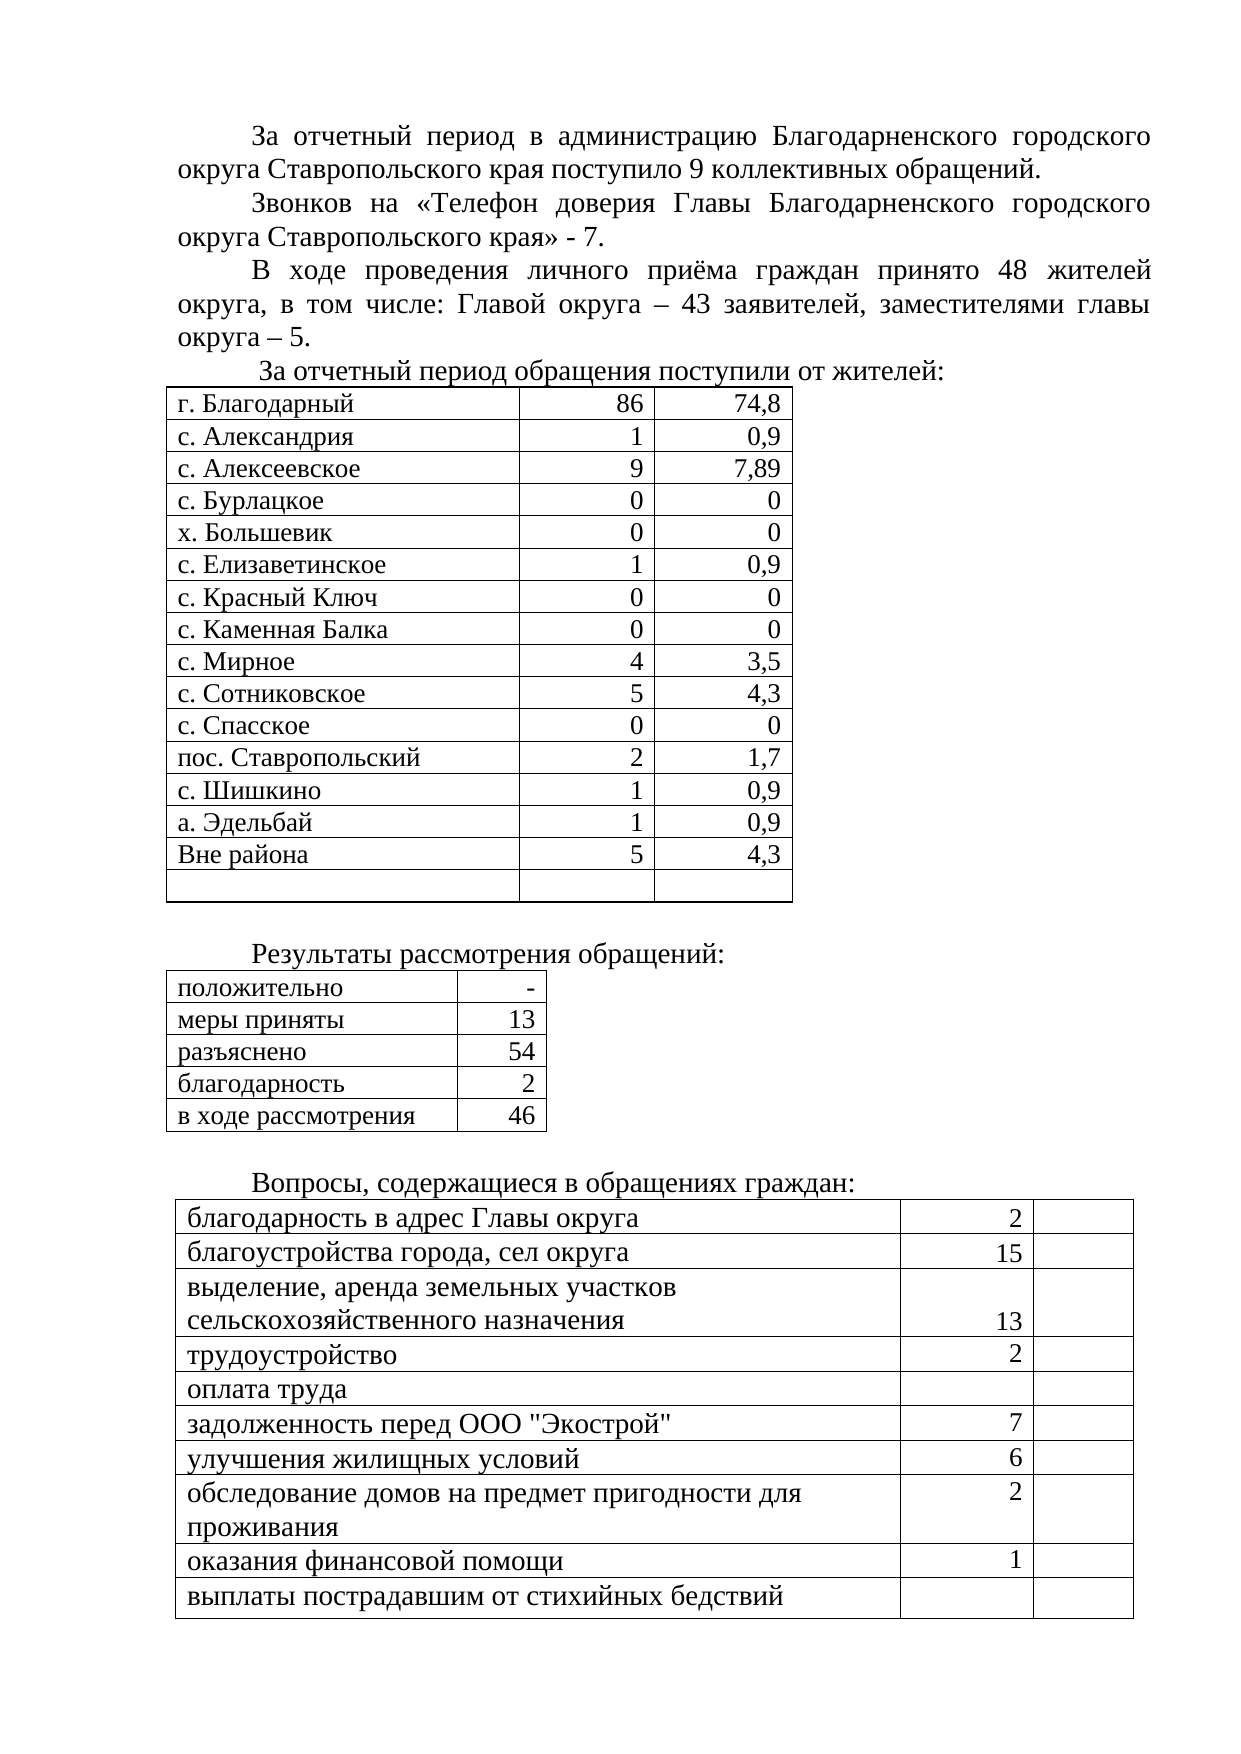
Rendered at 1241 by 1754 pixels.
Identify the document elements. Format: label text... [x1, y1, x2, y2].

table_cell 3,5 [655, 645, 792, 676]
table_cell 0 [655, 613, 792, 644]
table_cell 9 [520, 452, 654, 483]
table_cell [1034, 1544, 1133, 1577]
table_cell 6 [901, 1441, 1033, 1474]
table_cell 4 [520, 645, 654, 676]
table_cell 4,3 [655, 838, 792, 869]
table_cell 1 [520, 806, 654, 837]
table_cell [520, 870, 654, 901]
table_cell [655, 870, 792, 901]
table_cell 5 [520, 677, 654, 708]
table_cell [901, 1372, 1033, 1405]
table_cell 0 [655, 516, 792, 547]
table_cell 5 [520, 838, 654, 869]
table_cell 0 [655, 709, 792, 741]
table_header благодарность в адрес Главы округа [176, 1200, 900, 1233]
table_cell с. Александрия [167, 420, 519, 451]
table_header - [458, 971, 546, 1002]
table_cell трудоустройство [176, 1337, 900, 1371]
table_cell 13 [458, 1003, 546, 1034]
table_cell благоустройства города, сел округа [176, 1234, 900, 1268]
table_cell 1 [520, 774, 654, 805]
table_cell выплаты пострадавшим от стихийных бедствий [176, 1578, 900, 1618]
table_cell с. Мирное [167, 645, 519, 676]
table_cell с. Елизаветинское [167, 549, 519, 579]
table_cell 2 [901, 1337, 1033, 1371]
table_cell 7,89 [655, 452, 792, 483]
table_cell в ходе рассмотрения [167, 1099, 457, 1131]
table_cell 1 [520, 549, 654, 579]
table_header 2 [901, 1200, 1033, 1233]
table_cell с. Алексеевское [167, 452, 519, 483]
table_cell благодарность [167, 1067, 457, 1098]
table_cell 1 [520, 420, 654, 451]
table_cell 0,9 [655, 774, 792, 805]
text В ходе проведения личного приёма граждан принято 48 жителей округа, в том числе: Главой округа – 43 заявителей, заместителями главы округа – 5. [177, 252, 1152, 353]
table_cell 0 [520, 516, 654, 547]
table_cell задолженность перед ООО "Экострой" [176, 1406, 900, 1440]
table_cell [167, 870, 519, 901]
table_cell пос. Ставропольский [167, 742, 519, 773]
table_cell [901, 1578, 1033, 1618]
table_cell 0 [655, 484, 792, 515]
table_cell [1034, 1337, 1133, 1371]
table_cell 0 [520, 613, 654, 644]
table_cell 0 [520, 484, 654, 515]
table_cell с. Каменная Балка [167, 613, 519, 644]
table_cell улучшения жилищных условий [176, 1441, 900, 1474]
table_cell [1034, 1269, 1133, 1336]
table_cell меры приняты [167, 1003, 457, 1034]
table_cell 7 [901, 1406, 1033, 1440]
table_cell 54 [458, 1035, 546, 1066]
table_cell 0 [520, 709, 654, 741]
table_header положительно [167, 971, 457, 1002]
table_cell Вне района [167, 838, 519, 869]
table_cell 2 [520, 742, 654, 773]
table_cell 0 [655, 581, 792, 612]
table_cell 1,7 [655, 742, 792, 773]
table_cell [1034, 1578, 1133, 1618]
table_cell с. Сотниковское [167, 677, 519, 708]
table_header 86 [520, 388, 654, 419]
table_cell оплата труда [176, 1372, 900, 1405]
table_cell разъяснено [167, 1035, 457, 1066]
table_cell [1034, 1372, 1133, 1405]
text За отчетный период обращения поступили от жителей: [177, 353, 1152, 386]
table_cell с. Бурлацкое [167, 484, 519, 515]
table_cell 1 [901, 1544, 1033, 1577]
table_cell с. Красный Ключ [167, 581, 519, 612]
table_cell [1034, 1441, 1133, 1474]
table_cell х. Большевик [167, 516, 519, 547]
table_cell 0,9 [655, 420, 792, 451]
table_cell 13 [901, 1269, 1033, 1336]
table_header г. Благодарный [167, 388, 519, 419]
table_cell с. Спасское [167, 709, 519, 741]
table_cell 2 [458, 1067, 546, 1098]
table_cell 15 [901, 1234, 1033, 1268]
text За отчетный период в администрацию Благодарненского городского округа Ставропольского края поступило 9 коллективных обращений. [177, 118, 1152, 185]
table_cell [1034, 1234, 1133, 1268]
table_cell обследование домов на предмет пригодности для проживания [176, 1475, 900, 1542]
table_cell оказания финансовой помощи [176, 1544, 900, 1577]
table_cell 0,9 [655, 806, 792, 837]
text Звонков на «Телефон доверия Главы Благодарненского городского округа Ставропольского края» - 7. [177, 185, 1152, 252]
table_header 74,8 [655, 388, 792, 419]
table_cell выделение, аренда земельных участков сельскохозяйственного назначения [176, 1269, 900, 1336]
table_header [1034, 1200, 1133, 1233]
table_cell с. Шишкино [167, 774, 519, 805]
table_cell 0 [520, 581, 654, 612]
table_cell 0,9 [655, 549, 792, 579]
table_cell а. Эдельбай [167, 806, 519, 837]
table_cell 2 [901, 1475, 1033, 1542]
table_cell [1034, 1475, 1133, 1542]
text Вопросы, содержащиеся в обращениях граждан: [177, 1165, 1152, 1199]
table_cell [1034, 1406, 1133, 1440]
table_cell 4,3 [655, 677, 792, 708]
table_cell 46 [458, 1099, 546, 1131]
text Результаты рассмотрения обращений: [177, 936, 1152, 969]
